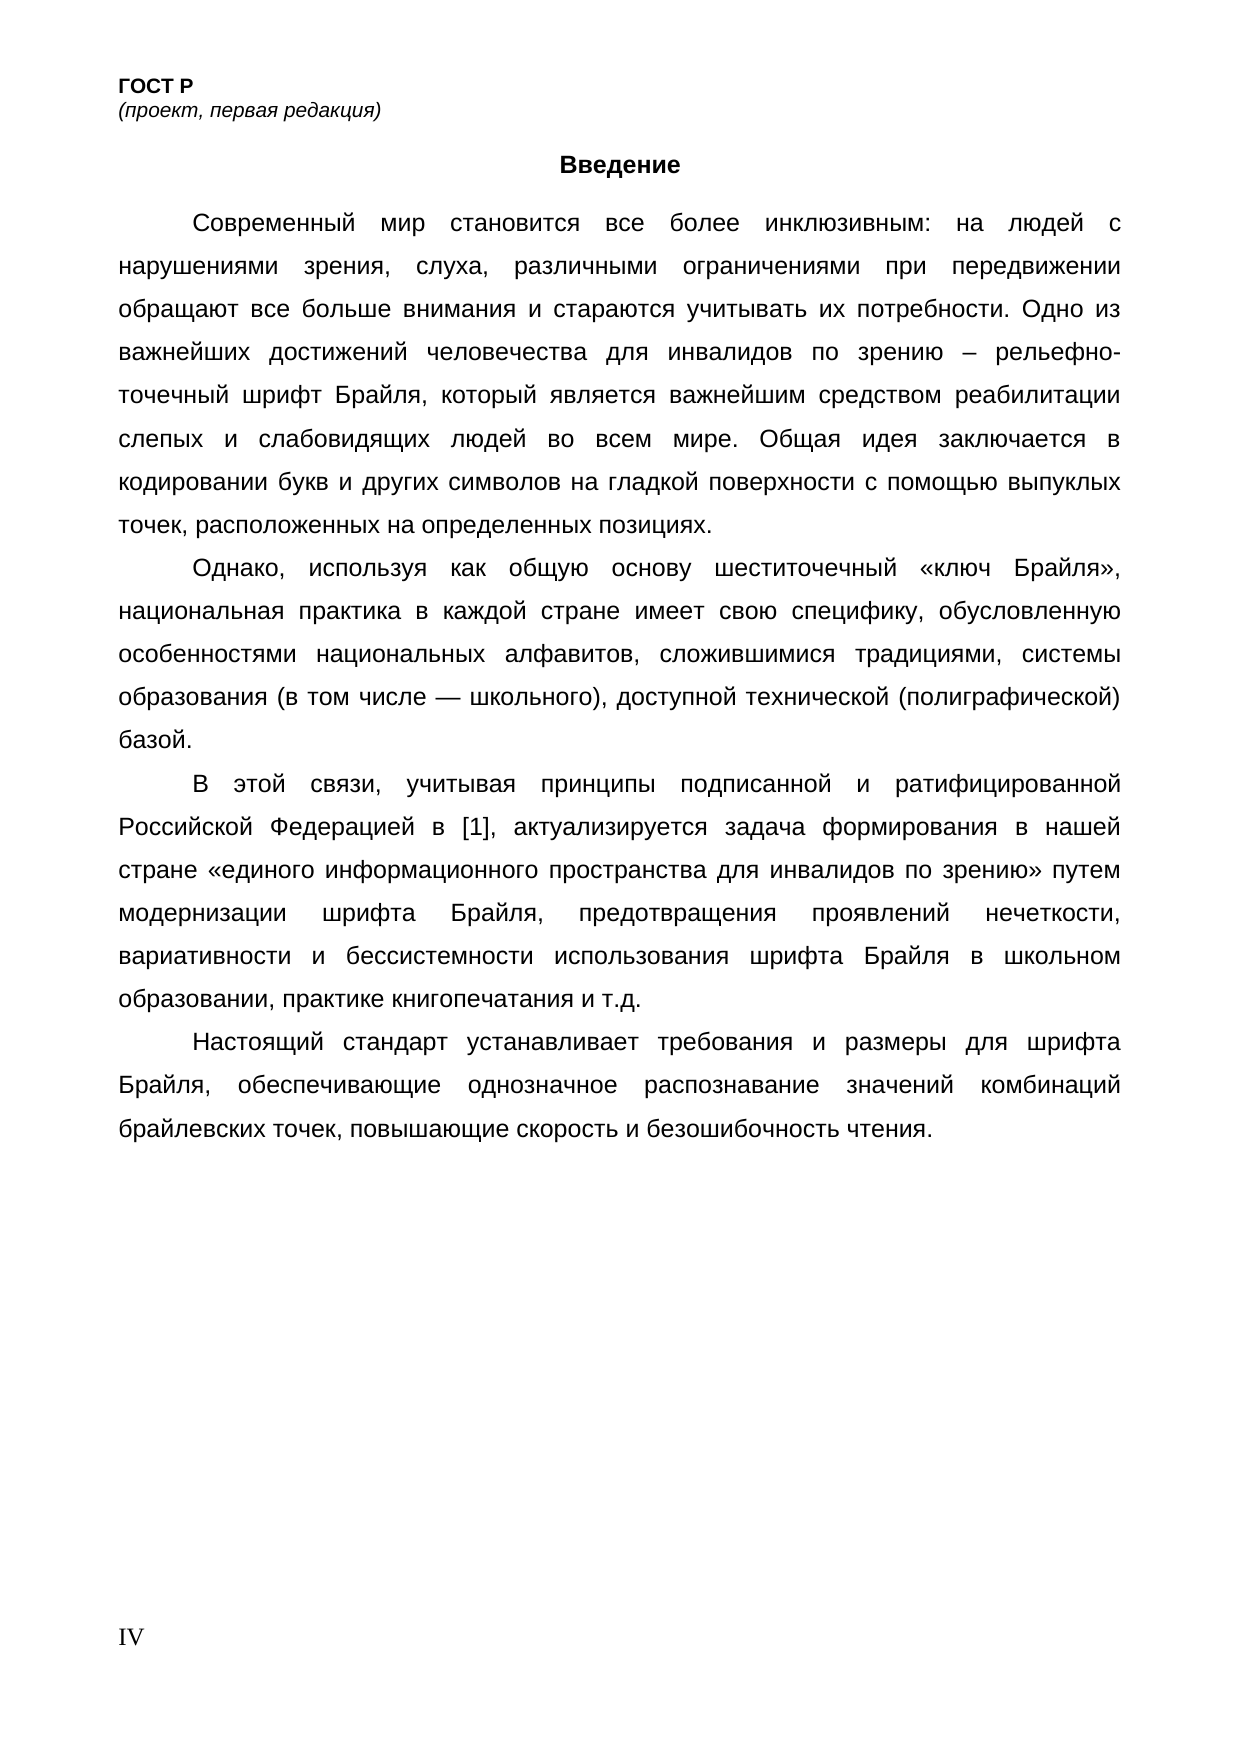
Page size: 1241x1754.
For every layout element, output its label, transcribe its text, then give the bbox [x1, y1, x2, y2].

text В этой связи, учитывая принципы подписанной и ратифицированной Российской Федерацией в [1], актуализируется задача формирования в нашей стране «единого информационного пространства для инвалидов по зрению» путем модернизации шрифта Брайля, предотвращения проявлений нечеткости, вариативности и бессистемности использования шрифта Брайля в школьном образовании, практике книгопечатания и т.д. [118, 769, 1122, 1013]
text Введение [118, 151, 1122, 179]
text Современный мир становится все более инклюзивным: на людей с нарушениями зрения, слуха, различными ограничениями при передвижении обращают все больше внимания и стараются учитывать их потребности. Одно из важнейших достижений человечества для инвалидов по зрению – рельефно-точечный шрифт Брайля, который является важнейшим средством реабилитации слепых и слабовидящих людей во всем мире. Общая идея заключается в кодировании букв и других символов на гладкой поверхности с помощью выпуклых точек, расположенных на определенных позициях. [118, 208, 1122, 539]
text Однако, используя как общую основу шеститочечный «ключ Брайля», национальная практика в каждой стране имеет свою специфику, обусловленную особенностями национальных алфавитов, сложившимися традициями, системы образования (в том числе — школьного), доступной технической (полиграфической) базой. [118, 553, 1122, 754]
text Настоящий стандарт устанавливает требования и размеры для шрифта Брайля, обеспечивающие однозначное распознавание значений комбинаций брайлевских точек, повышающие скорость и безошибочность чтения. [118, 1027, 1122, 1142]
